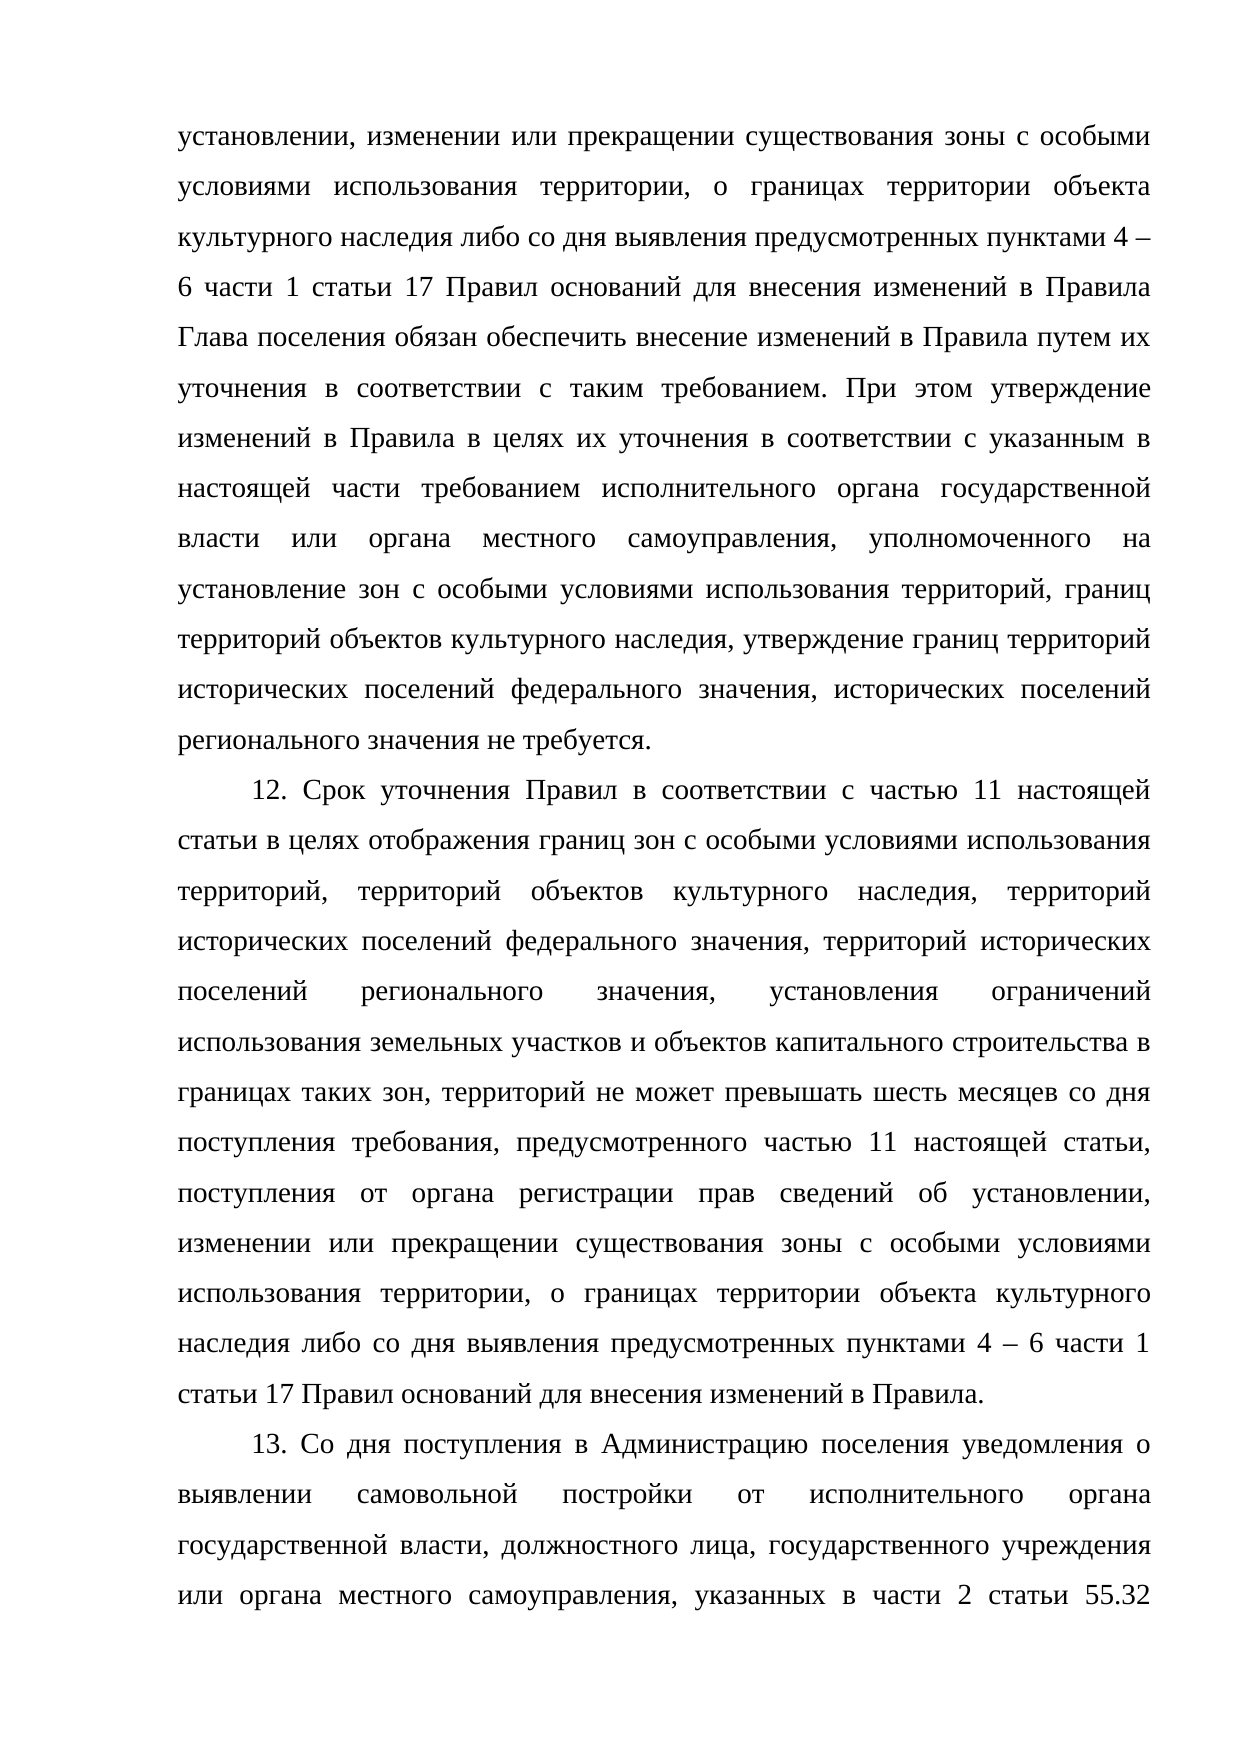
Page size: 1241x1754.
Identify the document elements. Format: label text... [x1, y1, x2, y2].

text 12. Срок уточнения Правил в соответствии с частью 11 настоящей статьи в целях отображения границ зон с особыми условиями использования территорий, территорий объектов культурного наследия, территорий исторических поселений федерального значения, территорий исторических поселений регионального значения, установления ограничений использования земельных участков и объектов капитального строительства в границах таких зон, территорий не может превышать шесть месяцев со дня поступления требования, предусмотренного частью 11 настоящей статьи, поступления от органа регистрации прав сведений об установлении, изменении или прекращении существования зоны с особыми условиями использования территории, о границах территории объекта культурного наследия либо со дня выявления предусмотренных пунктами 4 – 6 части 1 статьи 17 Правил оснований для внесения изменений в Правила. [177, 772, 1152, 1409]
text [177, 118, 1152, 755]
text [177, 1426, 1152, 1611]
